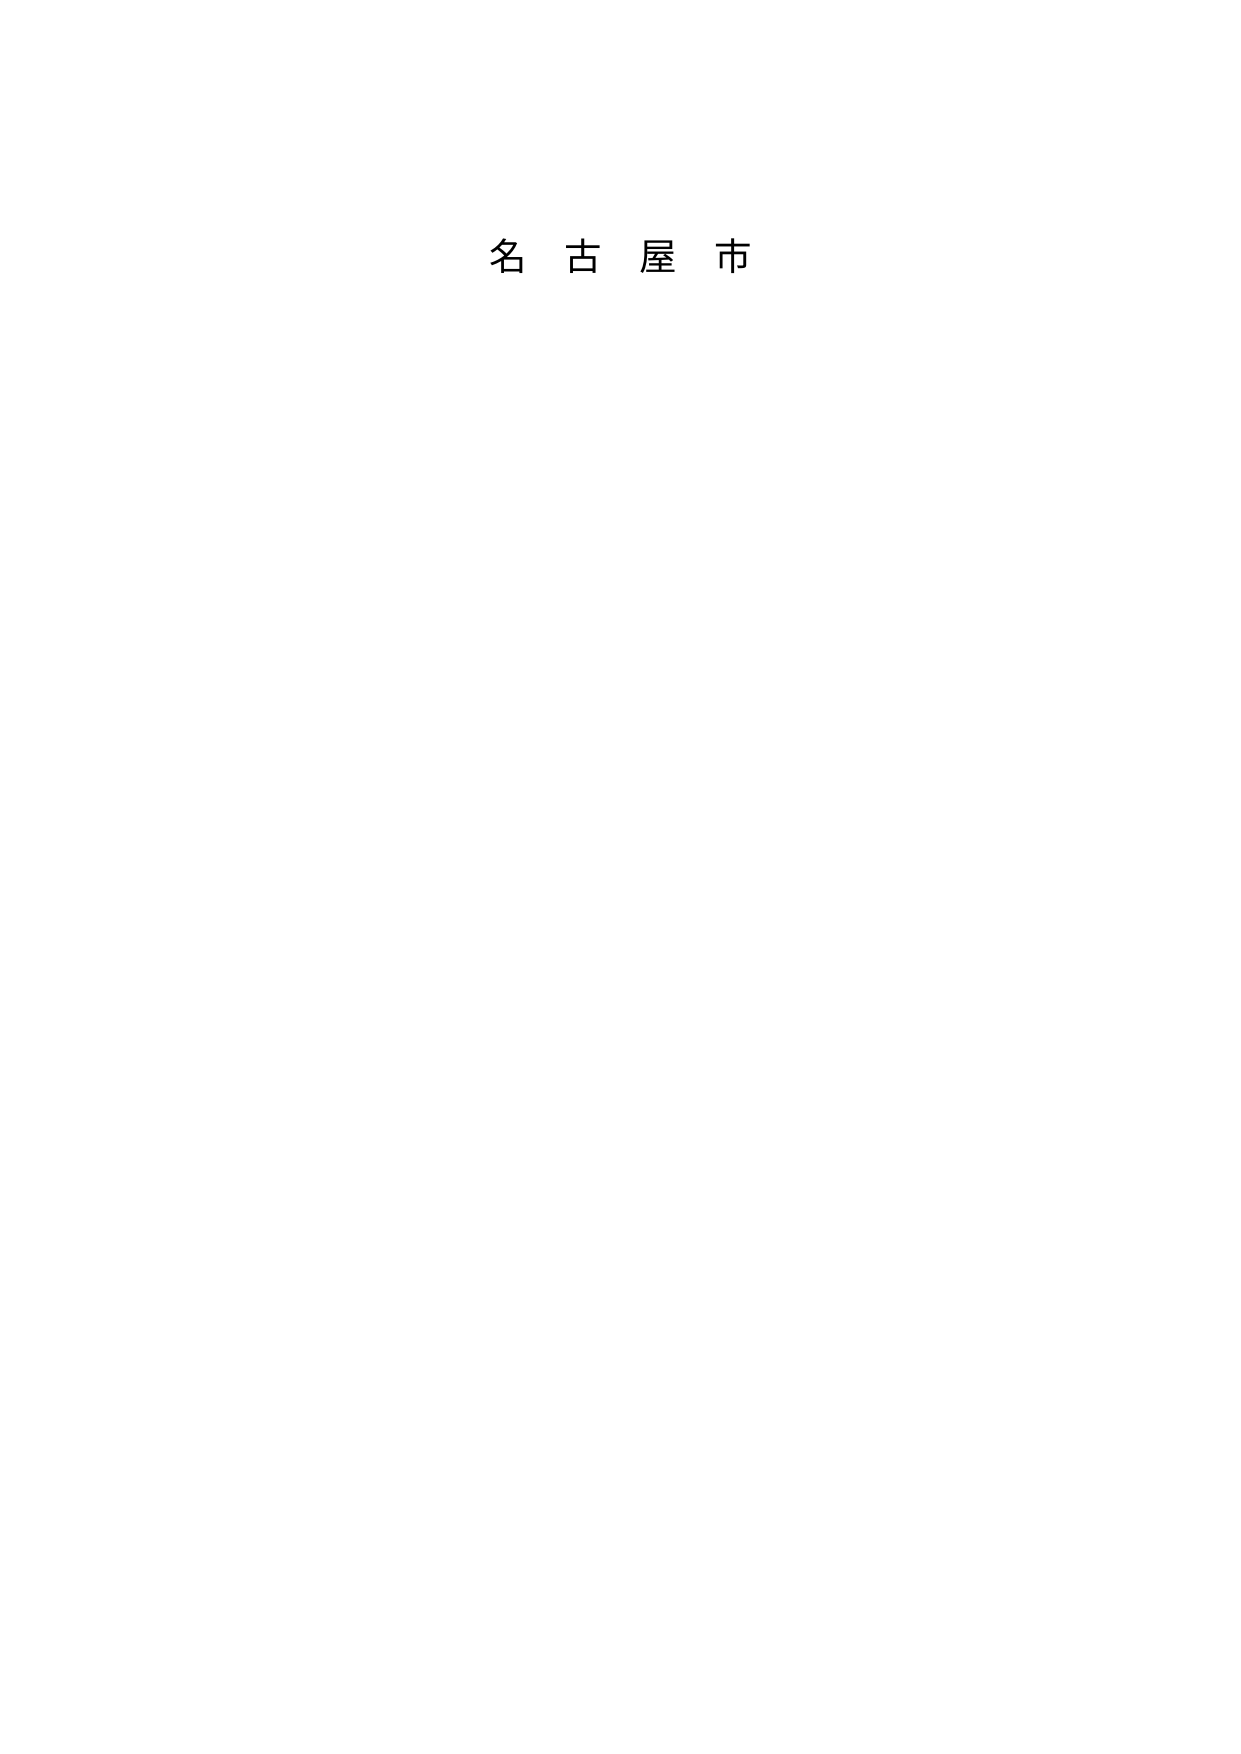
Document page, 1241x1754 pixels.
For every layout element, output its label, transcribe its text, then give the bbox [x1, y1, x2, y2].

subtitle 名 古 屋 市 [177, 217, 1063, 292]
